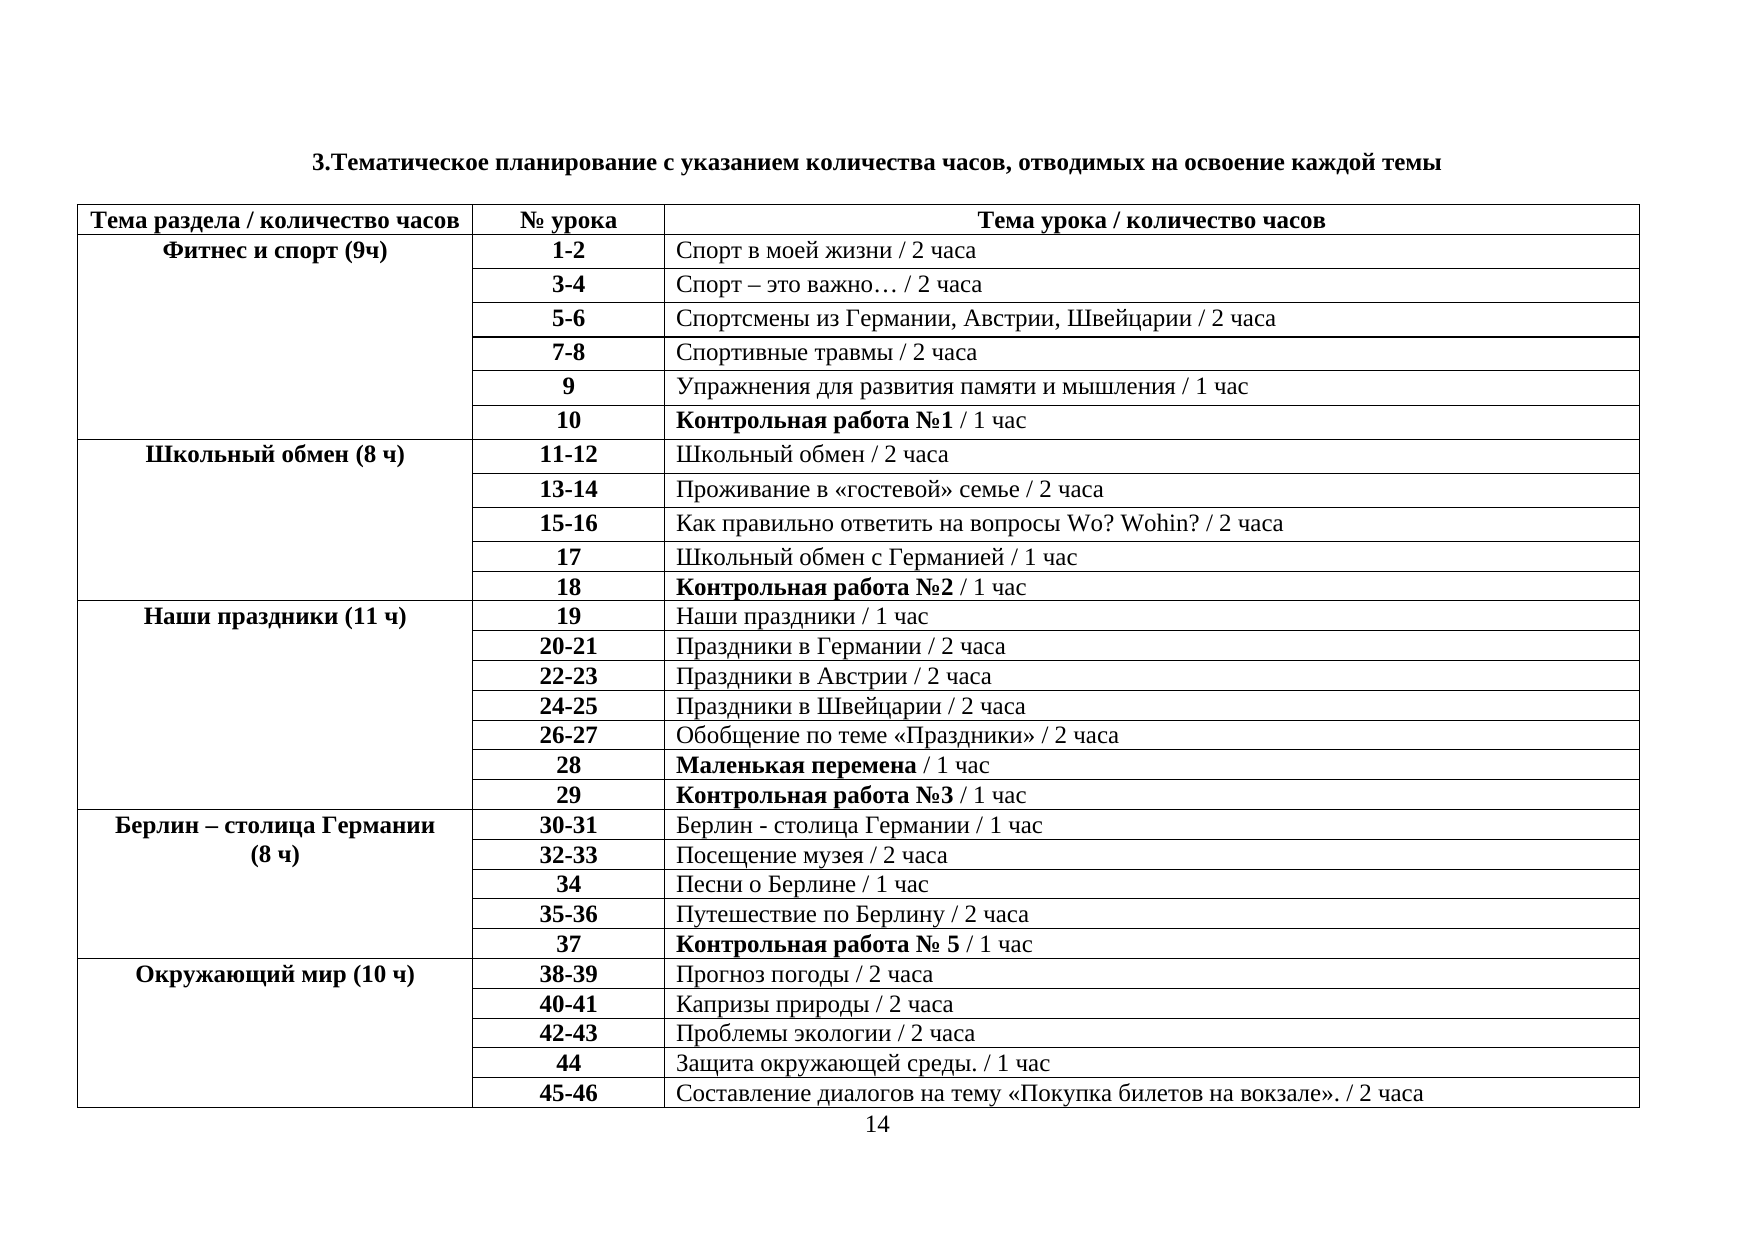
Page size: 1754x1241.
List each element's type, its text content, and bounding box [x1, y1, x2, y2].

table_cell Проблемы экологии / 2 часа [665, 1019, 1639, 1047]
table_cell Контрольная работа №2 / 1 час [665, 572, 1639, 600]
table_cell 7-8 [473, 338, 664, 370]
table_cell Проживание в «гостевой» семье / 2 часа [665, 474, 1639, 507]
table_cell 3-4 [473, 269, 664, 302]
table_header Тема урока / количество часов [665, 205, 1639, 234]
table_cell Обобщение по теме «Праздники» / 2 часа [665, 721, 1639, 749]
table_header Тема раздела / количество часов [78, 205, 472, 234]
table_cell 29 [473, 780, 664, 809]
table_cell 18 [473, 572, 664, 600]
table_cell 30-31 [473, 810, 664, 839]
table_cell Капризы природы / 2 часа [665, 989, 1639, 1017]
table_cell Праздники в Германии / 2 часа [665, 631, 1639, 660]
table_cell Праздники в Швейцарии / 2 часа [665, 691, 1639, 719]
table_cell 32-33 [473, 840, 664, 868]
table_cell Прогноз погоды / 2 часа [665, 959, 1639, 988]
table_cell 1-2 [473, 235, 664, 268]
table_cell 42-43 [473, 1019, 664, 1047]
table_cell Наши праздники (11 ч) [78, 601, 472, 809]
table_cell Путешествие по Берлину / 2 часа [665, 899, 1639, 928]
table_cell 24-25 [473, 691, 664, 719]
table_cell Контрольная работа №1 / 1 час [665, 406, 1639, 438]
table_cell Песни о Берлине / 1 час [665, 870, 1639, 898]
table_cell 11-12 [473, 440, 664, 473]
table_cell 15-16 [473, 508, 664, 541]
table_header № урока [473, 205, 664, 234]
table_cell Упражнения для развития памяти и мышления / 1 час [665, 371, 1639, 404]
table_cell Защита окружающей среды. / 1 час [665, 1048, 1639, 1077]
table_cell 20-21 [473, 631, 664, 660]
table_cell 28 [473, 750, 664, 779]
table_cell Школьный обмен с Германией / 1 час [665, 542, 1639, 571]
table_cell 5-6 [473, 303, 664, 336]
table_cell 26-27 [473, 721, 664, 749]
table_cell Спортивные травмы / 2 часа [665, 338, 1639, 370]
table_cell 35-36 [473, 899, 664, 928]
table_cell Маленькая перемена / 1 час [665, 750, 1639, 779]
table_cell Школьный обмен (8 ч) [78, 440, 472, 600]
table_cell Берлин - столица Германии / 1 час [665, 810, 1639, 839]
table_cell Праздники в Австрии / 2 часа [665, 661, 1639, 690]
table_cell 10 [473, 406, 664, 438]
table_cell Как правильно ответить на вопросы Wo? Wohin? / 2 часа [665, 508, 1639, 541]
table_cell 17 [473, 542, 664, 571]
table_cell 22-23 [473, 661, 664, 690]
table_cell Наши праздники / 1 час [665, 601, 1639, 630]
table_cell Спортсмены из Германии, Австрии, Швейцарии / 2 часа [665, 303, 1639, 336]
table_cell Контрольная работа №3 / 1 час [665, 780, 1639, 809]
text 3.Тематическое планирование с указанием количества часов, отводимых на освоение каждой темы [89, 147, 1665, 176]
table_cell 34 [473, 870, 664, 898]
table_cell Контрольная работа № 5 / 1 час [665, 929, 1639, 958]
table_cell Фитнес и спорт (9ч) [78, 235, 472, 438]
table_cell Школьный обмен / 2 часа [665, 440, 1639, 473]
table_cell Окружающий мир (10 ч) [78, 959, 472, 1107]
table_cell 37 [473, 929, 664, 958]
table_cell Посещение музея / 2 часа [665, 840, 1639, 868]
table_cell 45-46 [473, 1078, 664, 1107]
table_cell 9 [473, 371, 664, 404]
table_cell 44 [473, 1048, 664, 1077]
table_cell Берлин – столица Германии (8 ч) [78, 810, 472, 958]
table_cell 38-39 [473, 959, 664, 988]
table_cell Спорт в моей жизни / 2 часа [665, 235, 1639, 268]
table_cell 19 [473, 601, 664, 630]
table_cell Составление диалогов на тему «Покупка билетов на вокзале». / 2 часа [665, 1078, 1639, 1107]
table_cell Спорт – это важно… / 2 часа [665, 269, 1639, 302]
table_cell 13-14 [473, 474, 664, 507]
table_cell 40-41 [473, 989, 664, 1017]
